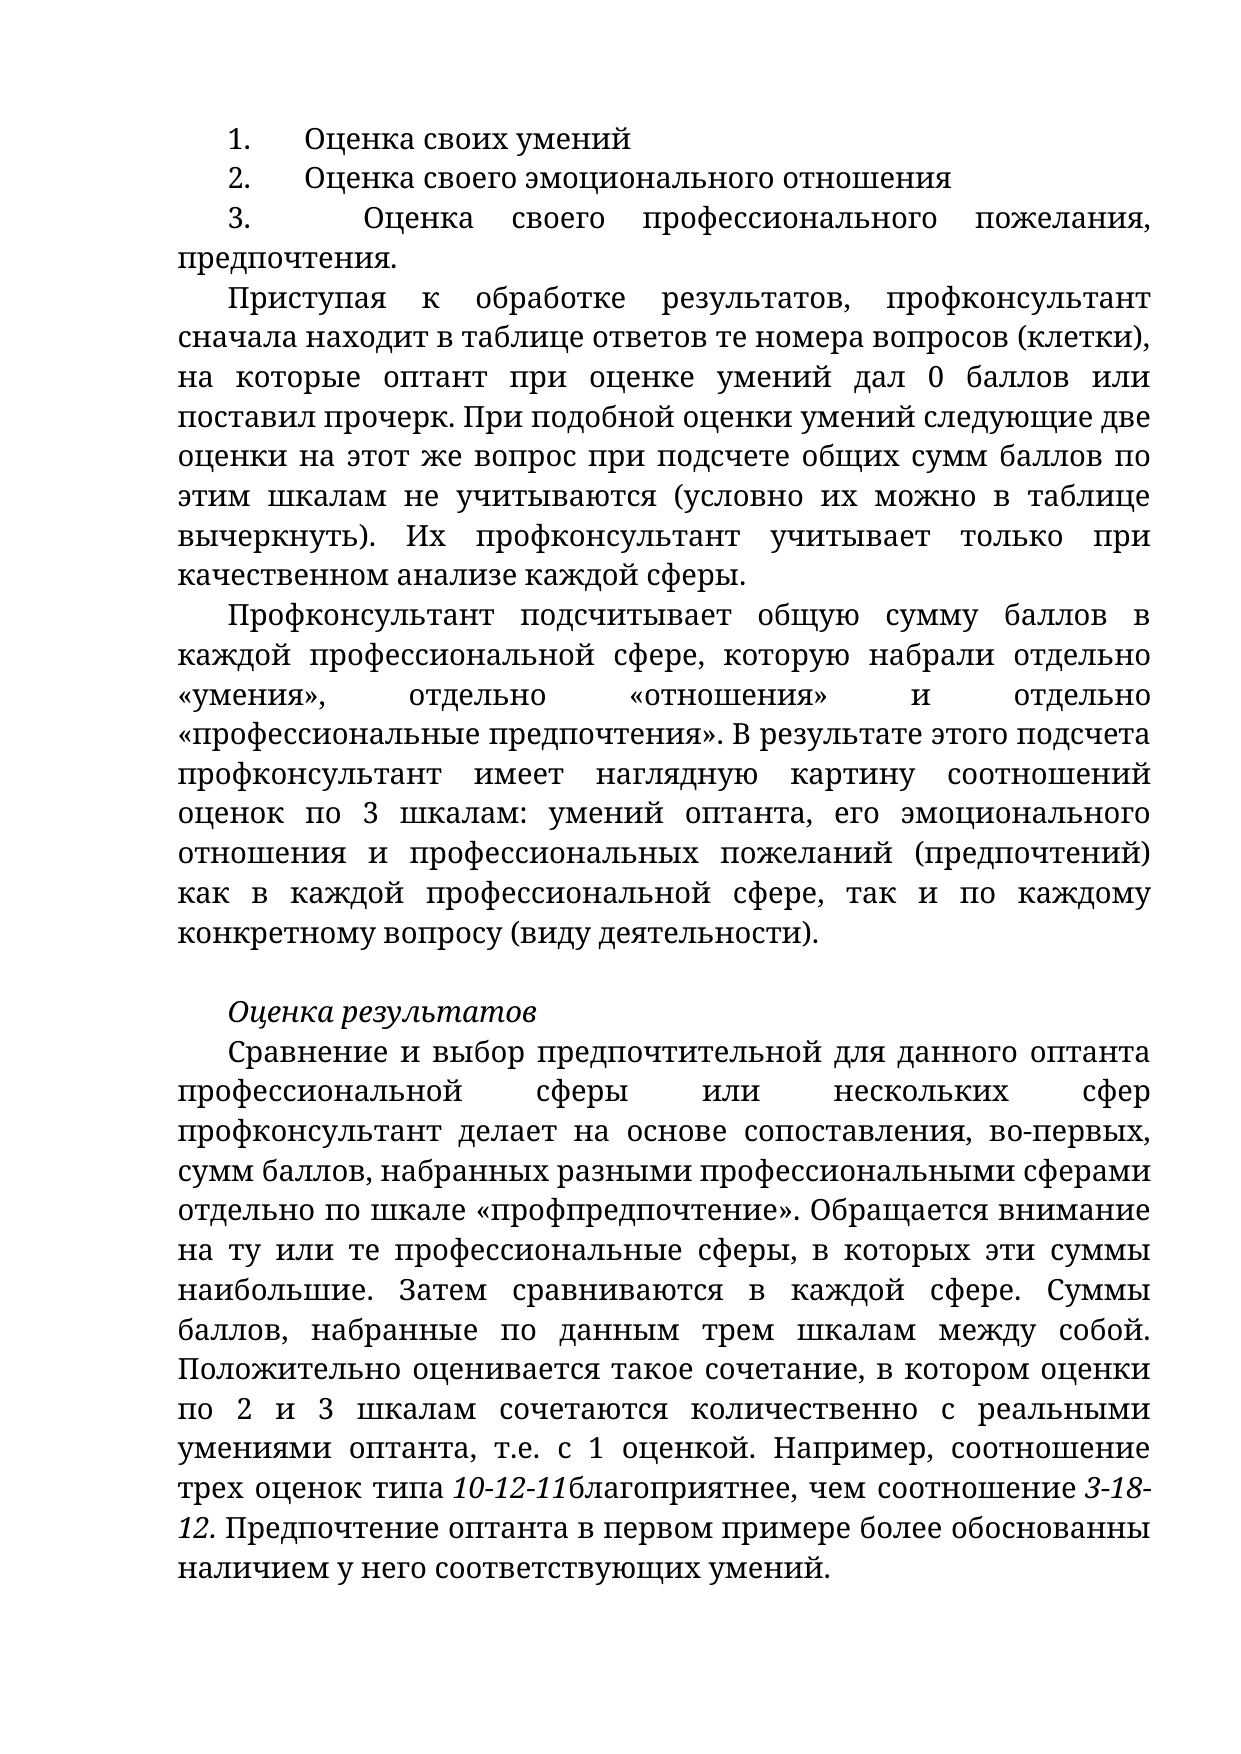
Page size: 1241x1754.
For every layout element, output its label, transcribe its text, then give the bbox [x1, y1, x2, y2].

text 2. Оценка своего эмоционального отношения [177, 158, 1152, 197]
text Профконсультант подсчитывает общую сумму баллов в каждой профессиональной сфере, которую набрали отдельно «умения», отдельно «отношения» и отдельно «профессиональные предпочтения». В результате этого подсчета профконсультант имеет наглядную картину соотношений оценок по 3 шкалам: умений оптанта, его эмоционального отношения и профессиональных пожеланий (предпочтений) как в каждой профессиональной сфере, так и по каждому конкретному вопросу (виду деятельности). [177, 594, 1152, 952]
text Оценка результатов [177, 991, 1152, 1031]
text 3. Оценка своего профессионального пожелания, предпочтения. [177, 197, 1152, 277]
text 1. Оценка своих умений [177, 118, 1152, 158]
text Приступая к обработке результатов, профконсультант сначала находит в таблице ответов те номера вопросов (клетки), на которые оптант при оценке умений дал 0 баллов или поставил прочерк. При подобной оценки умений следующие две оценки на этот же вопрос при подсчете общих сумм баллов по этим шкалам не учитываются (условно их можно в таблице вычеркнуть). Их профконсультант учитывает только при качественном анализе каждой сферы. [177, 277, 1152, 594]
text Сравнение и выбор предпочтительной для данного оптанта профессиональной сферы или нескольких сфер профконсультант делает на основе сопоставления, во-первых, сумм баллов, набранных разными профессиональными сферами отдельно по шкале «профпредпочтение». Обращается внимание на ту или те профессиональные сферы, в которых эти суммы наибольшие. Затем сравниваются в каждой сфере. Суммы баллов, набранные по данным трем шкалам между собой. Положительно оценивается такое сочетание, в котором оценки по 2 и 3 шкалам сочетаются количественно с реальными умениями оптанта, т.е. с 1 оценкой. Например, соотношение трех оценок типа 10-12-11благоприятнее, чем соотношение 3-18-12. Предпочтение оптанта в первом примере более обоснованны наличием у него соответствующих умений. [177, 1031, 1152, 1587]
